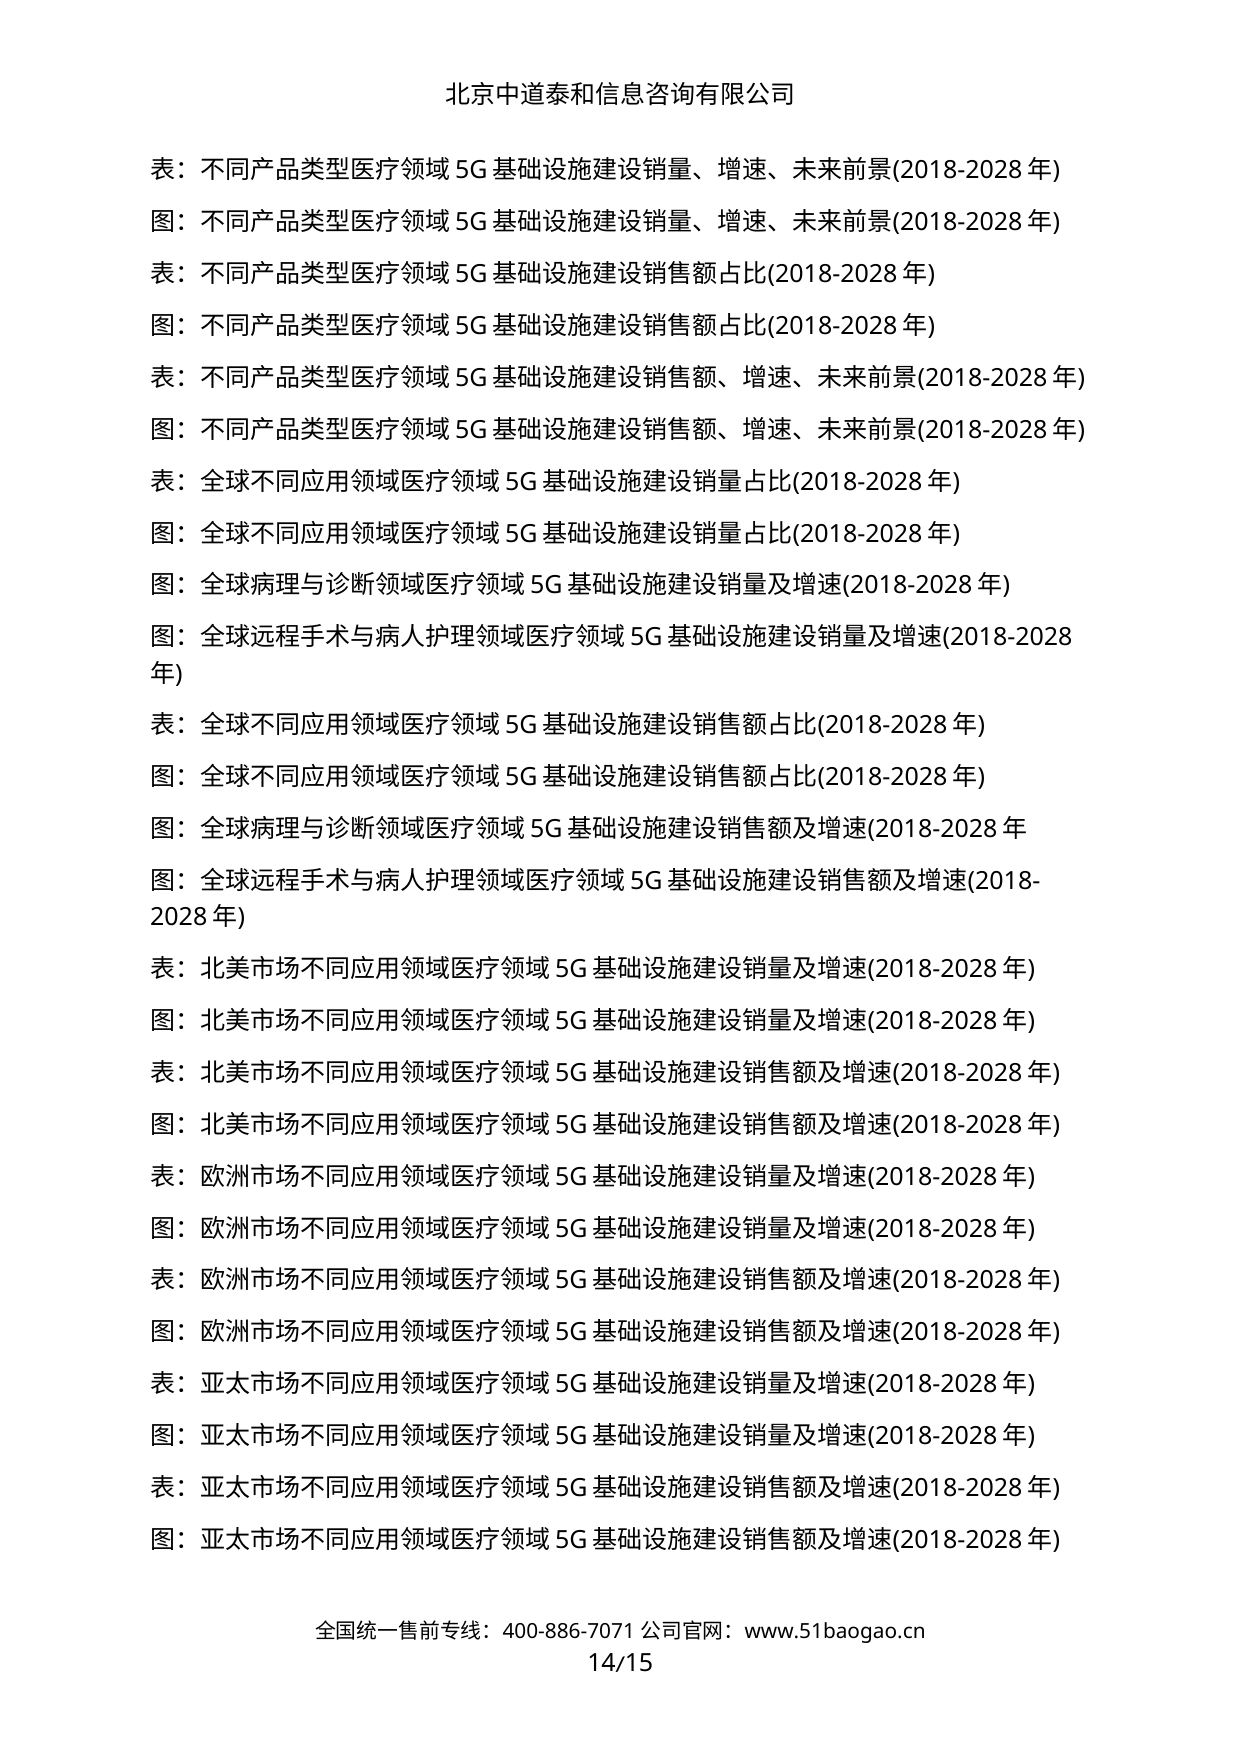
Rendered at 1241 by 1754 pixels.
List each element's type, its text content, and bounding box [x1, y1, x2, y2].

text 表：不同产品类型医疗领域5G基础设施建设销量、增速、未来前景(2018-2028年) [150, 150, 1090, 186]
text 图：不同产品类型医疗领域5G基础设施建设销售额占比(2018-2028年) [150, 306, 1090, 342]
text 表：全球不同应用领域医疗领域5G基础设施建设销售额占比(2018-2028年) [150, 705, 1090, 741]
text 图：全球远程手术与病人护理领域医疗领域5G基础设施建设销售额及增速(2018-2028年) [150, 861, 1090, 933]
text 图：全球远程手术与病人护理领域医疗领域5G基础设施建设销量及增速(2018-2028年) [150, 617, 1090, 689]
text 表：亚太市场不同应用领域医疗领域5G基础设施建设销量及增速(2018-2028年) [150, 1364, 1090, 1400]
text 图：北美市场不同应用领域医疗领域5G基础设施建设销量及增速(2018-2028年) [150, 1001, 1090, 1037]
text 图：全球病理与诊断领域医疗领域5G基础设施建设销售额及增速(2018-2028年 [150, 809, 1090, 845]
text 图：北美市场不同应用领域医疗领域5G基础设施建设销售额及增速(2018-2028年) [150, 1104, 1090, 1141]
text 图：欧洲市场不同应用领域医疗领域5G基础设施建设销售额及增速(2018-2028年) [150, 1312, 1090, 1348]
text 表：亚太市场不同应用领域医疗领域5G基础设施建设销售额及增速(2018-2028年) [150, 1467, 1090, 1504]
text 图：不同产品类型医疗领域5G基础设施建设销售额、增速、未来前景(2018-2028年) [150, 409, 1090, 446]
text 图：亚太市场不同应用领域医疗领域5G基础设施建设销售额及增速(2018-2028年) [150, 1519, 1090, 1556]
text 表：不同产品类型医疗领域5G基础设施建设销售额、增速、未来前景(2018-2028年) [150, 357, 1090, 394]
text 表：北美市场不同应用领域医疗领域5G基础设施建设销量及增速(2018-2028年) [150, 949, 1090, 985]
text 图：全球病理与诊断领域医疗领域5G基础设施建设销量及增速(2018-2028年) [150, 565, 1090, 601]
text 表：不同产品类型医疗领域5G基础设施建设销售额占比(2018-2028年) [150, 254, 1090, 290]
text 表：欧洲市场不同应用领域医疗领域5G基础设施建设销售额及增速(2018-2028年) [150, 1260, 1090, 1296]
text 图：欧洲市场不同应用领域医疗领域5G基础设施建设销量及增速(2018-2028年) [150, 1208, 1090, 1244]
text 表：北美市场不同应用领域医疗领域5G基础设施建设销售额及增速(2018-2028年) [150, 1052, 1090, 1089]
text 图：亚太市场不同应用领域医疗领域5G基础设施建设销量及增速(2018-2028年) [150, 1416, 1090, 1452]
text 表：全球不同应用领域医疗领域5G基础设施建设销量占比(2018-2028年) [150, 461, 1090, 497]
text 表：欧洲市场不同应用领域医疗领域5G基础设施建设销量及增速(2018-2028年) [150, 1156, 1090, 1192]
text 图：全球不同应用领域医疗领域5G基础设施建设销售额占比(2018-2028年) [150, 757, 1090, 793]
text 图：不同产品类型医疗领域5G基础设施建设销量、增速、未来前景(2018-2028年) [150, 202, 1090, 238]
text 图：全球不同应用领域医疗领域5G基础设施建设销量占比(2018-2028年) [150, 513, 1090, 549]
